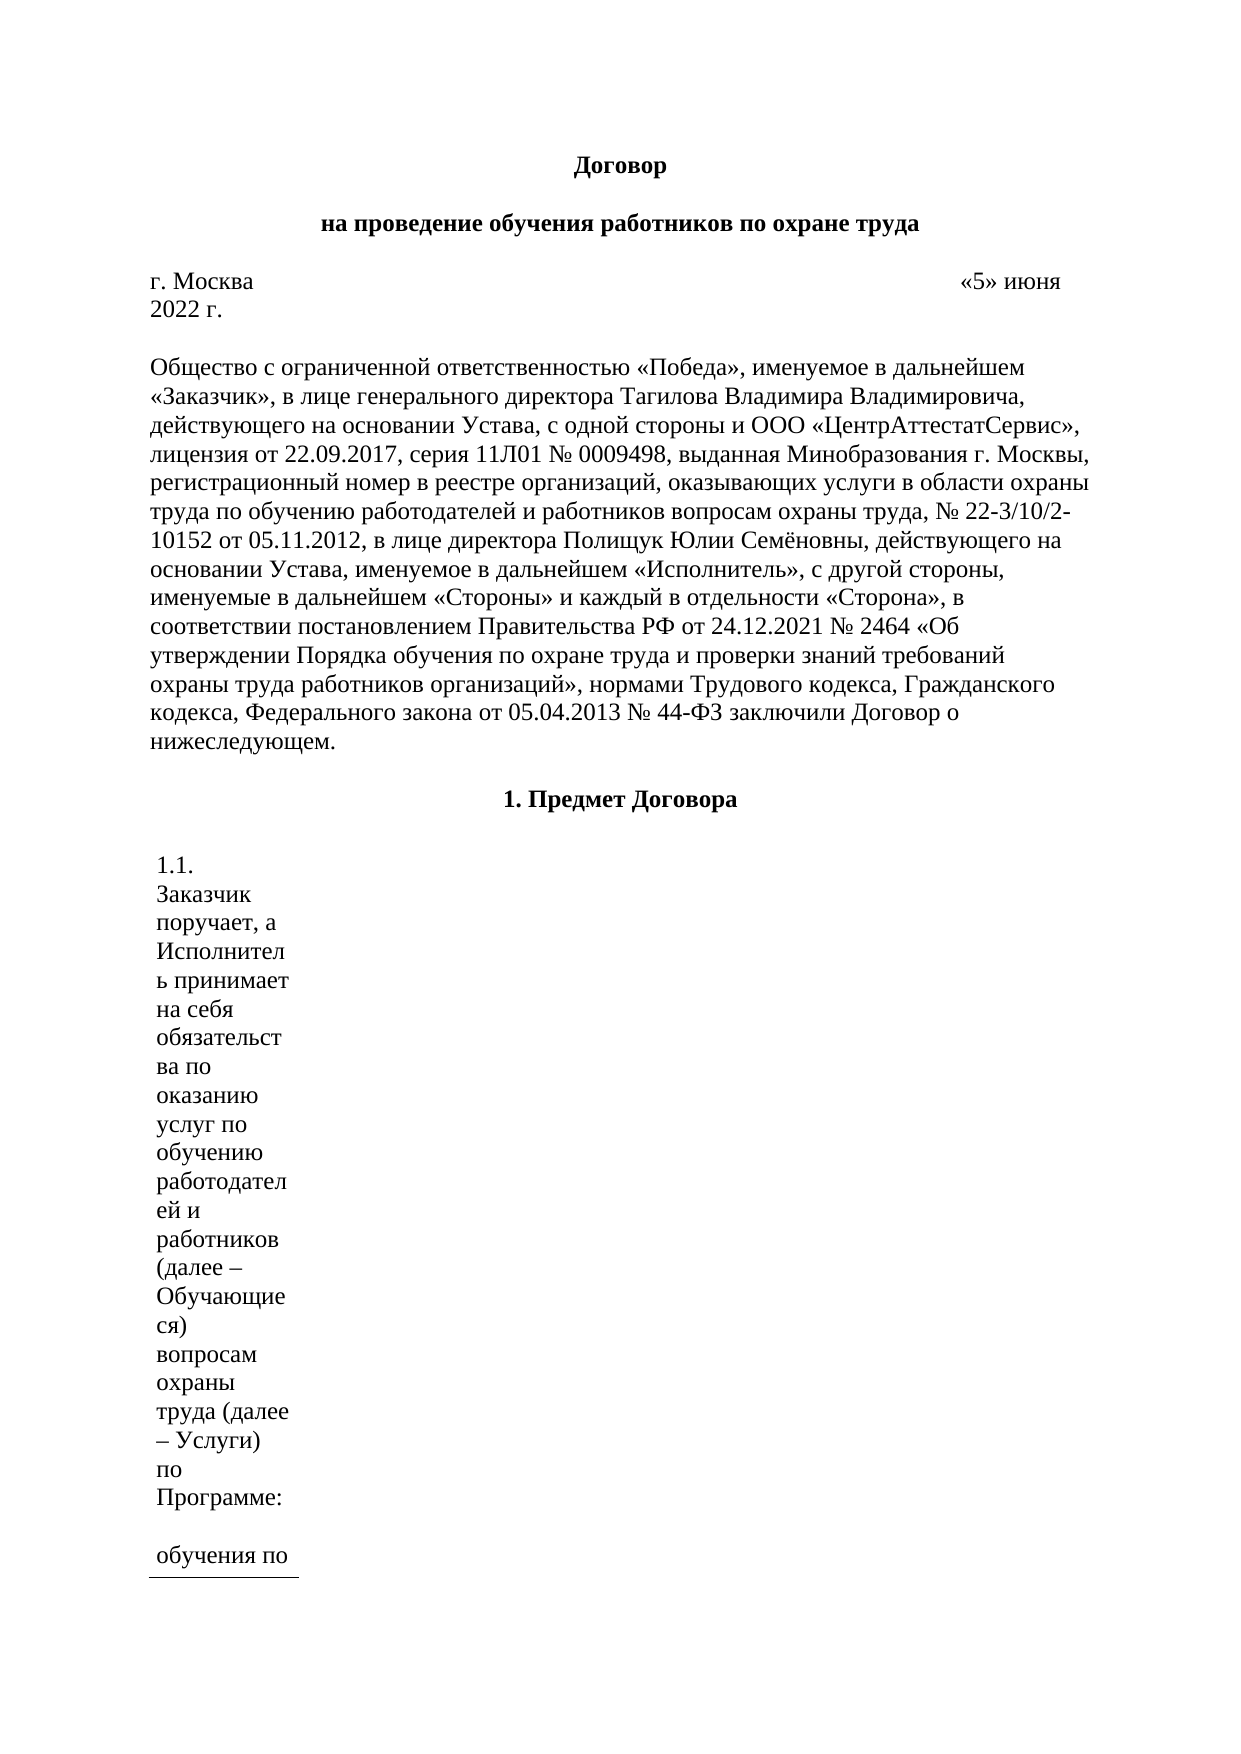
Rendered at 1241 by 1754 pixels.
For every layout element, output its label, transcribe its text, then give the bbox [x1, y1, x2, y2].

text Договор [150, 150, 1090, 179]
text на проведение обучения работников по охране труда [150, 208, 1090, 237]
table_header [149, 842, 298, 1577]
text 1. Предмет Договора [150, 784, 1090, 813]
text Общество с ограниченной ответственностью «Победа», именуемое в дальнейшем «Заказчик», в лице генерального директора Тагилова Владимира Владимировича, действующего на основании Устава, с одной стороны и ООО «ЦентрАттестатСервис», лицензия от 22.09.2017, серия 11Л01 № 0009498, выданная Минобразования г. Москвы, регистрационный номер в реестре организаций, оказывающих услуги в области охраны труда по обучению работодателей и работников вопросам охраны труда, № 22-3/10/2-10152 от 05.11.2012, в лице директора Полищук Юлии Семёновны, действующего на основании Устава, именуемое в дальнейшем «Исполнитель», с другой стороны, именуемые в дальнейшем «Стороны» и каждый в отдельности «Сторона», в соответствии постановлением Правительства РФ от 24.12.2021 № 2464 «Об утверждении Порядка обучения по охране труда и проверки знаний требований охраны труда работников организаций», нормами Трудового кодекса, Гражданского кодекса, Федерального закона от 05.04.2013 № 44-ФЗ заключили Договор о нижеследующем. [150, 352, 1090, 755]
text г. Москва «5» июня 2022 г. [150, 266, 1090, 323]
